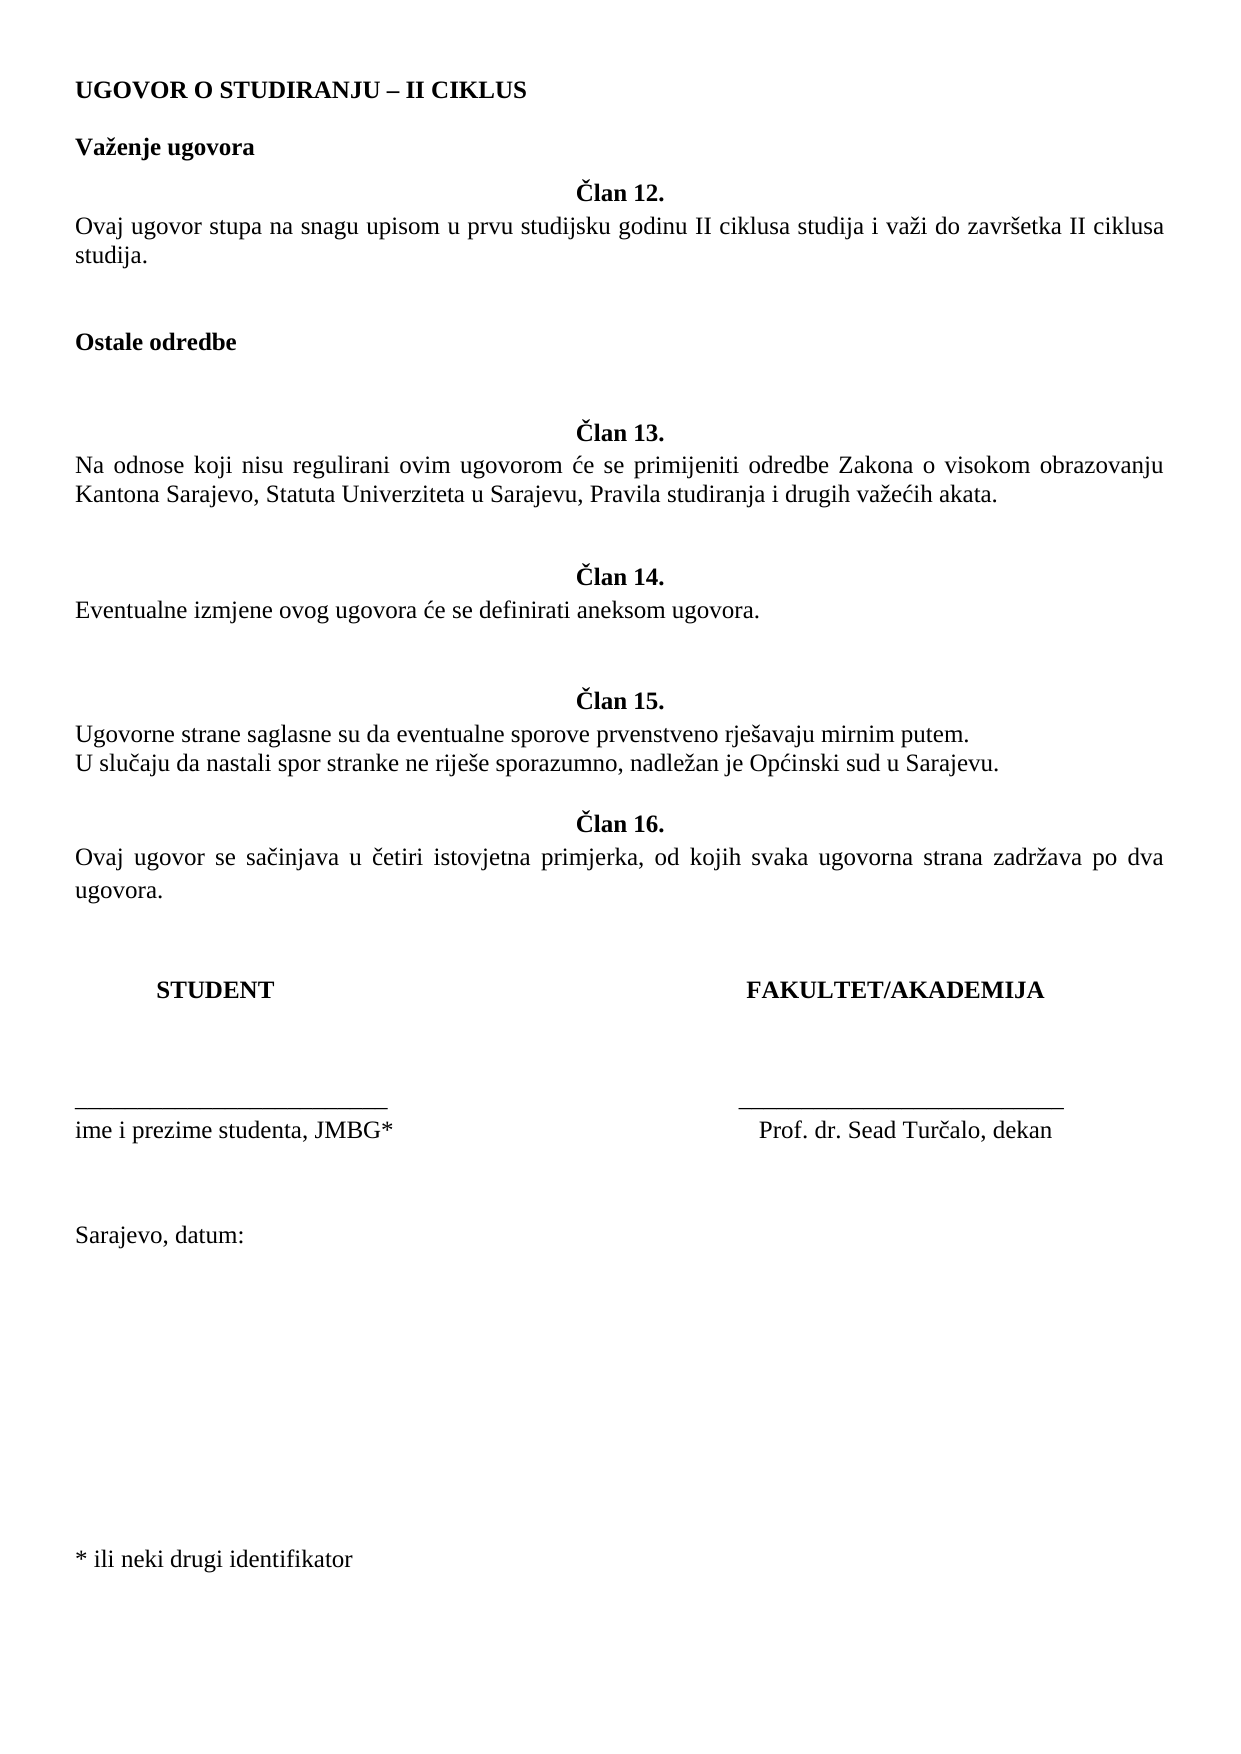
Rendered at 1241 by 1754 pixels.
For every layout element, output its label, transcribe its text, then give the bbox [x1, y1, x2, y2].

text Član 16. [75, 809, 1165, 838]
text U slučaju da nastali spor stranke ne riješe sporazumno, nadležan je Općinski sud u Sarajevu. [75, 748, 1165, 776]
text Eventualne izmjene ovog ugovora će se definirati aneksom ugovora. [75, 595, 1165, 624]
text _________________________ __________________________ [75, 1083, 1165, 1111]
text Ovaj ugovor stupa na snagu upisom u prvu studijsku godinu II ciklusa studija i važi do završetka II ciklusa studija. [75, 211, 1165, 268]
text Član 12. [75, 178, 1165, 207]
text Član 13. [75, 418, 1165, 446]
text ime i prezime studenta, JMBG* Prof. dr. Sead Turčalo, dekan [75, 1116, 1165, 1144]
text * ili neki drugi identifikator [75, 1544, 1165, 1572]
text Važenje ugovora [75, 132, 1165, 161]
text Na odnose koji nisu regulirani ovim ugovorom će se primijeniti odredbe Zakona o visokom obrazovanju Kantona Sarajevo, Statuta Univerziteta u Sarajevu, Pravila studiranja i drugih važećih akata. [75, 451, 1165, 508]
text Član 14. [75, 562, 1165, 591]
text STUDENT FAKULTET/AKADEMIJA [75, 975, 1165, 1004]
text Ostale odredbe [75, 327, 1165, 355]
text Ovaj ugovor se sačinjava u četiri istovjetna primjerka, od kojih svaka ugovorna strana zadržava po dva ugovora. [75, 842, 1165, 904]
text Sarajevo, datum: [75, 1221, 1165, 1249]
text Ugovorne strane saglasne su da eventualne sporove prvenstveno rješavaju mirnim putem. [75, 719, 1165, 748]
text Član 15. [75, 686, 1165, 715]
